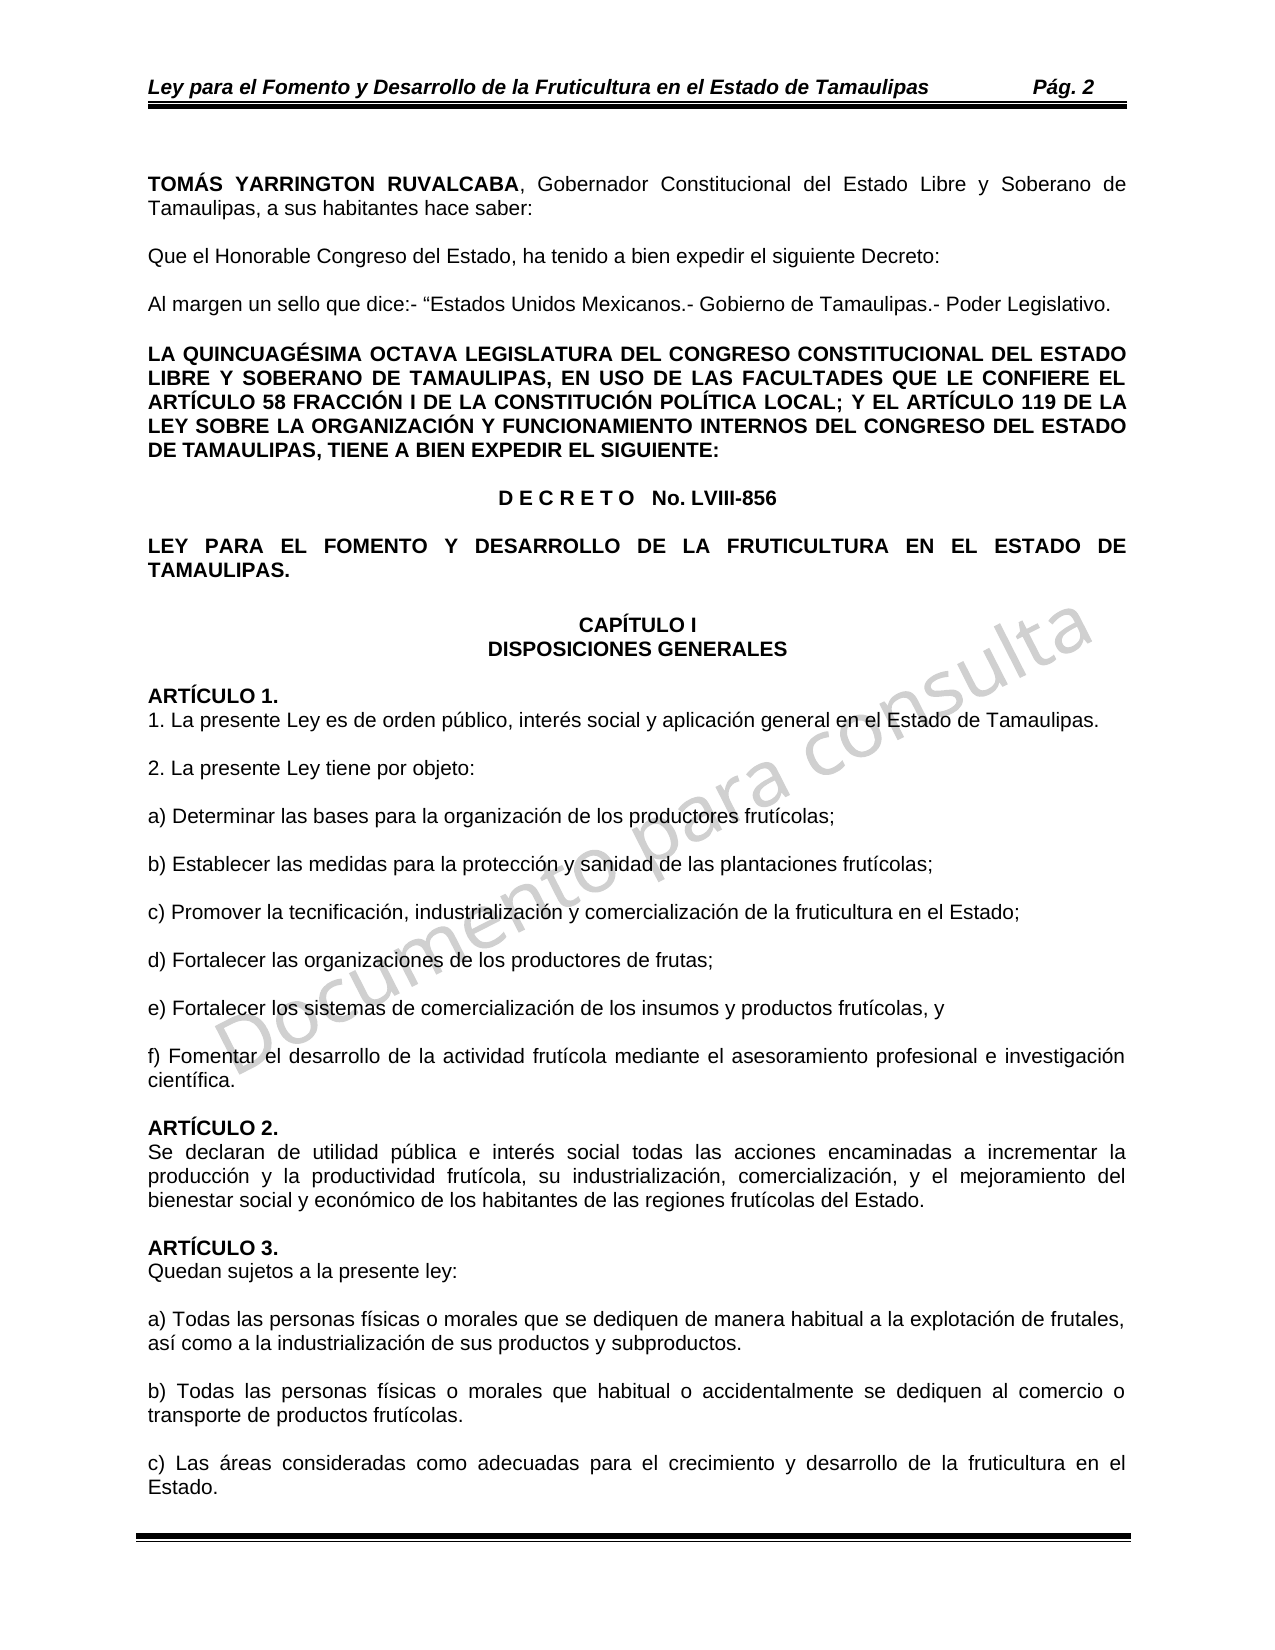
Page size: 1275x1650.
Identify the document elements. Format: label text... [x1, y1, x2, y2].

text CAPÍTULO I [148, 612, 1127, 636]
text LEY PARA EL FOMENTO Y DESARROLLO DE LA FRUTICULTURA EN EL ESTADO DE TAMAULIPAS. [148, 533, 1127, 581]
text ARTÍCULO 3. [148, 1235, 1127, 1259]
text c) Las áreas consideradas como adecuadas para el crecimiento y desarrollo de la fruticultura en el Estado. [148, 1451, 1127, 1499]
subtitle D E C R E T O No. LVIII-856 [148, 486, 1127, 509]
text c) Promover la tecnificación, industrialización y comercialización de la fruticultura en el Estado; [148, 900, 1127, 924]
text a) Determinar las bases para la organización de los productores frutícolas; [148, 804, 1127, 828]
text ARTÍCULO 2. [148, 1116, 1127, 1139]
text b) Establecer las medidas para la protección y sanidad de las plantaciones frutícolas; [148, 852, 1127, 876]
text Se declaran de utilidad pública e interés social todas las acciones encaminadas a incrementar la producción y la productividad frutícola, su industrialización, comercialización, y el mejoramiento del bienestar social y económico de los habitantes de las regiones frutícolas del Estado. [148, 1139, 1127, 1211]
text Que el Honorable Congreso del Estado, ha tenido a bien expedir el siguiente Decreto: [148, 243, 1127, 267]
text b) Todas las personas físicas o morales que habitual o accidentalmente se dediquen al comercio o transporte de productos frutícolas. [148, 1379, 1127, 1427]
text Al margen un sello que dice:- “Estados Unidos Mexicanos.- Gobierno de Tamaulipas.- Poder Legislativo. [148, 291, 1127, 315]
text Quedan sujetos a la presente ley: [148, 1259, 1127, 1283]
text a) Todas las personas físicas o morales que se dediquen de manera habitual a la explotación de frutales, así como a la industrialización de sus productos y subproductos. [148, 1307, 1127, 1355]
text 1. La presente Ley es de orden público, interés social y aplicación general en el Estado de Tamaulipas. [148, 708, 1127, 732]
text DISPOSICIONES GENERALES [148, 636, 1127, 660]
text d) Fortalecer las organizaciones de los productores de frutas; [148, 948, 1127, 972]
text f) Fomentar el desarrollo de la actividad frutícola mediante el asesoramiento profesional e investigación científica. [148, 1044, 1127, 1092]
text TOMÁS YARRINGTON RUVALCABA, Gobernador Constitucional del Estado Libre y Soberano de Tamaulipas, a sus habitantes hace saber: [148, 172, 1127, 219]
text ARTÍCULO 1. [148, 684, 1127, 708]
text LA QUINCUAGÉSIMA OCTAVA LEGISLATURA DEL CONGRESO CONSTITUCIONAL DEL ESTADO LIBRE Y SOBERANO DE TAMAULIPAS, EN USO DE LAS FACULTADES QUE LE CONFIERE EL ARTÍCULO 58 FRACCIÓN I DE LA CONSTITUCIÓN POLÍTICA LOCAL; Y EL ARTÍCULO 119 DE LA LEY SOBRE LA ORGANIZACIÓN Y FUNCIONAMIENTO INTERNOS DEL CONGRESO DEL ESTADO DE TAMAULIPAS, TIENE A BIEN EXPEDIR EL SIGUIENTE: [148, 342, 1127, 462]
text 2. La presente Ley tiene por objeto: [148, 756, 1127, 780]
text e) Fortalecer los sistemas de comercialización de los insumos y productos frutícolas, y [148, 996, 1127, 1020]
